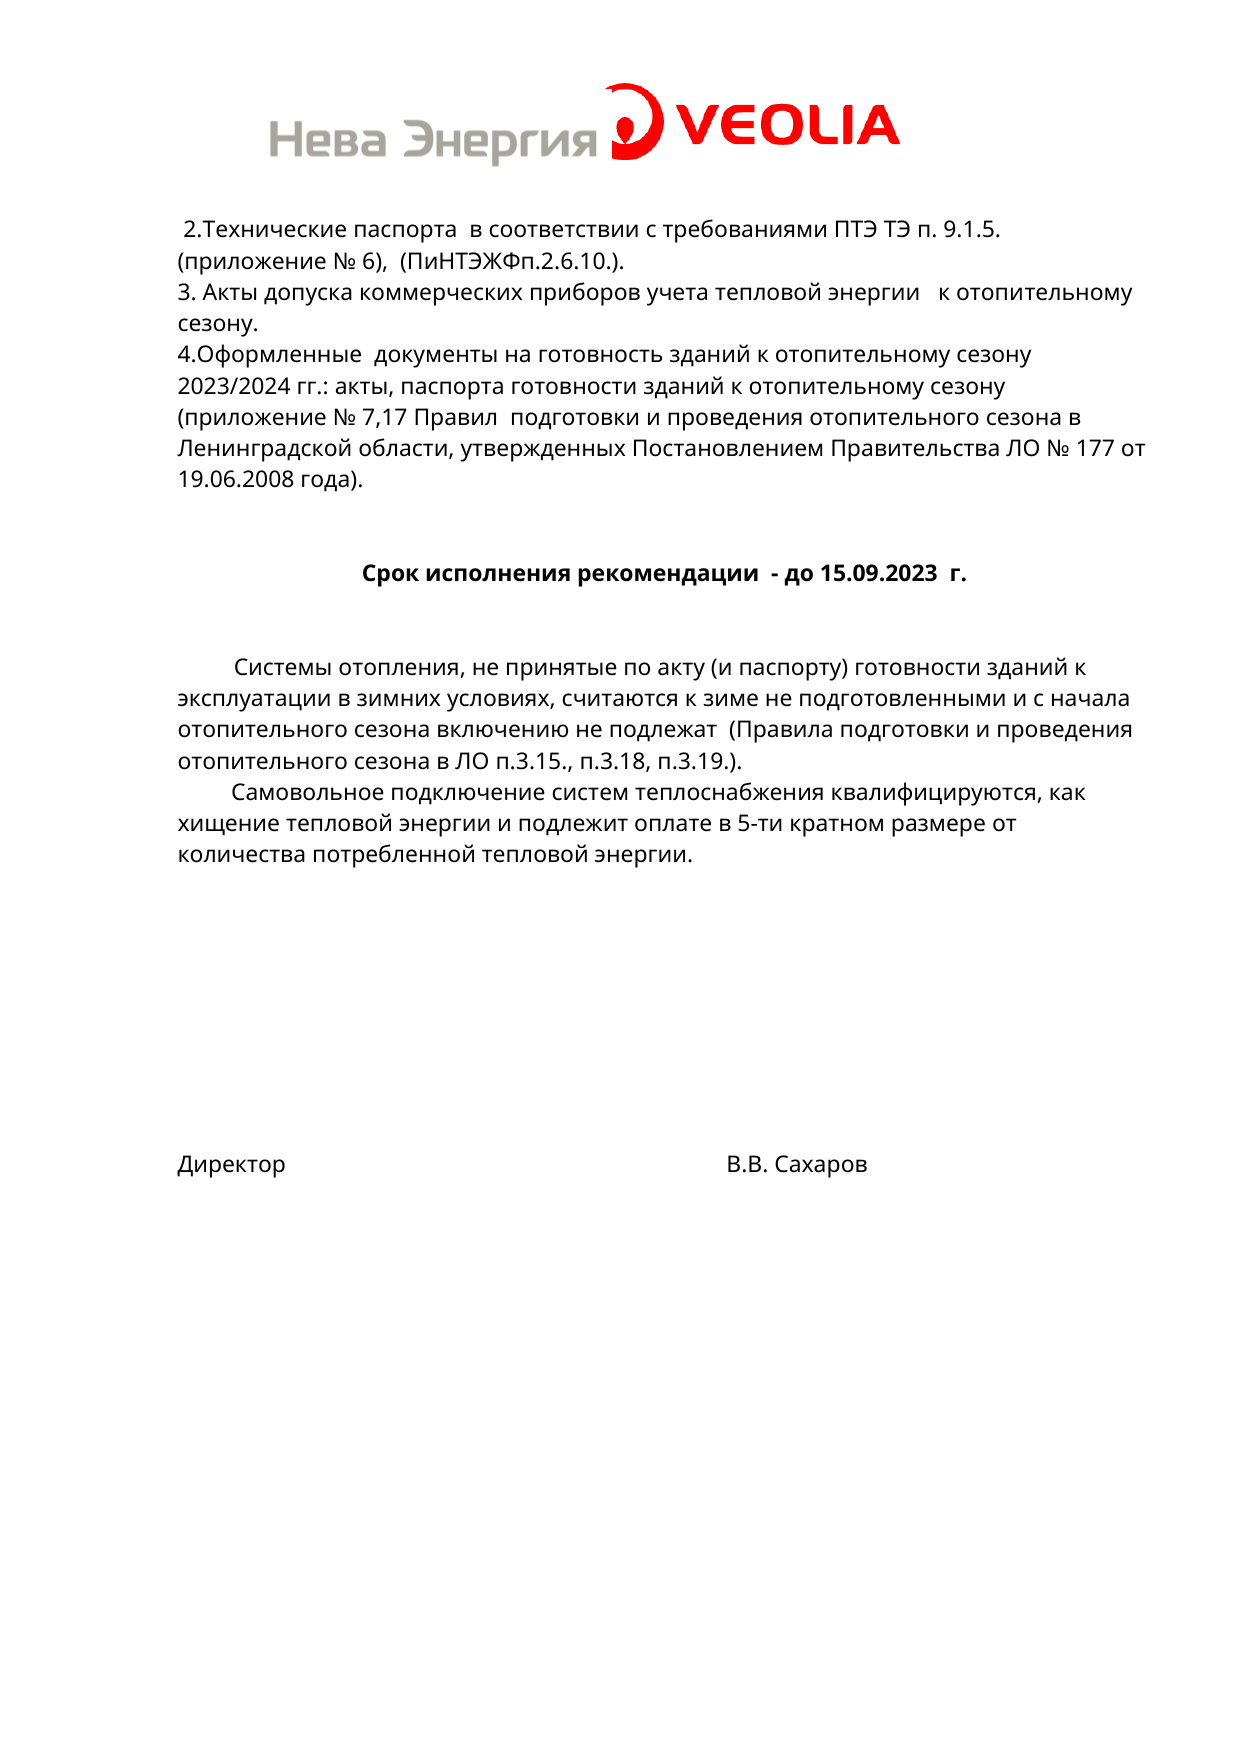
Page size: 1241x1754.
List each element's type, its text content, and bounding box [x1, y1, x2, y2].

text Директор В.В. Сахаров [177, 1148, 1152, 1179]
text 2.Технические паспорта в соответствии с требованиями ПТЭ ТЭ п. 9.1.5. (приложение № 6), (ПиНТЭЖФп.2.6.10.). [177, 213, 1152, 276]
picture [255, 42, 994, 201]
text Самовольное подключение систем теплоснабжения квалифицируются, как хищение тепловой энергии и подлежит оплате в 5-ти кратном размере от количества потребленной тепловой энергии. [177, 776, 1152, 869]
text 3. Акты допуска коммерческих приборов учета тепловой энергии к отопительному сезону. [177, 276, 1152, 338]
text Срок исполнения рекомендации - до 15.09.2023 г. [177, 557, 1152, 588]
text 4.Оформленные документы на готовность зданий к отопительному сезону 2023/2024 гг.: акты, паспорта готовности зданий к отопительному сезону (приложение № 7,17 Правил подготовки и проведения отопительного сезона в Ленинградской области, утвержденных Постановлением Правительства ЛО № 177 от 19.06.2008 года). [177, 338, 1152, 494]
text Системы отопления, не принятые по акту (и паспорту) готовности зданий к эксплуатации в зимних условиях, считаются к зиме не подготовленными и с начала отопительного сезона включению не подлежат (Правила подготовки и проведения отопительного сезона в ЛО п.3.15., п.3.18, п.3.19.). [177, 651, 1152, 776]
